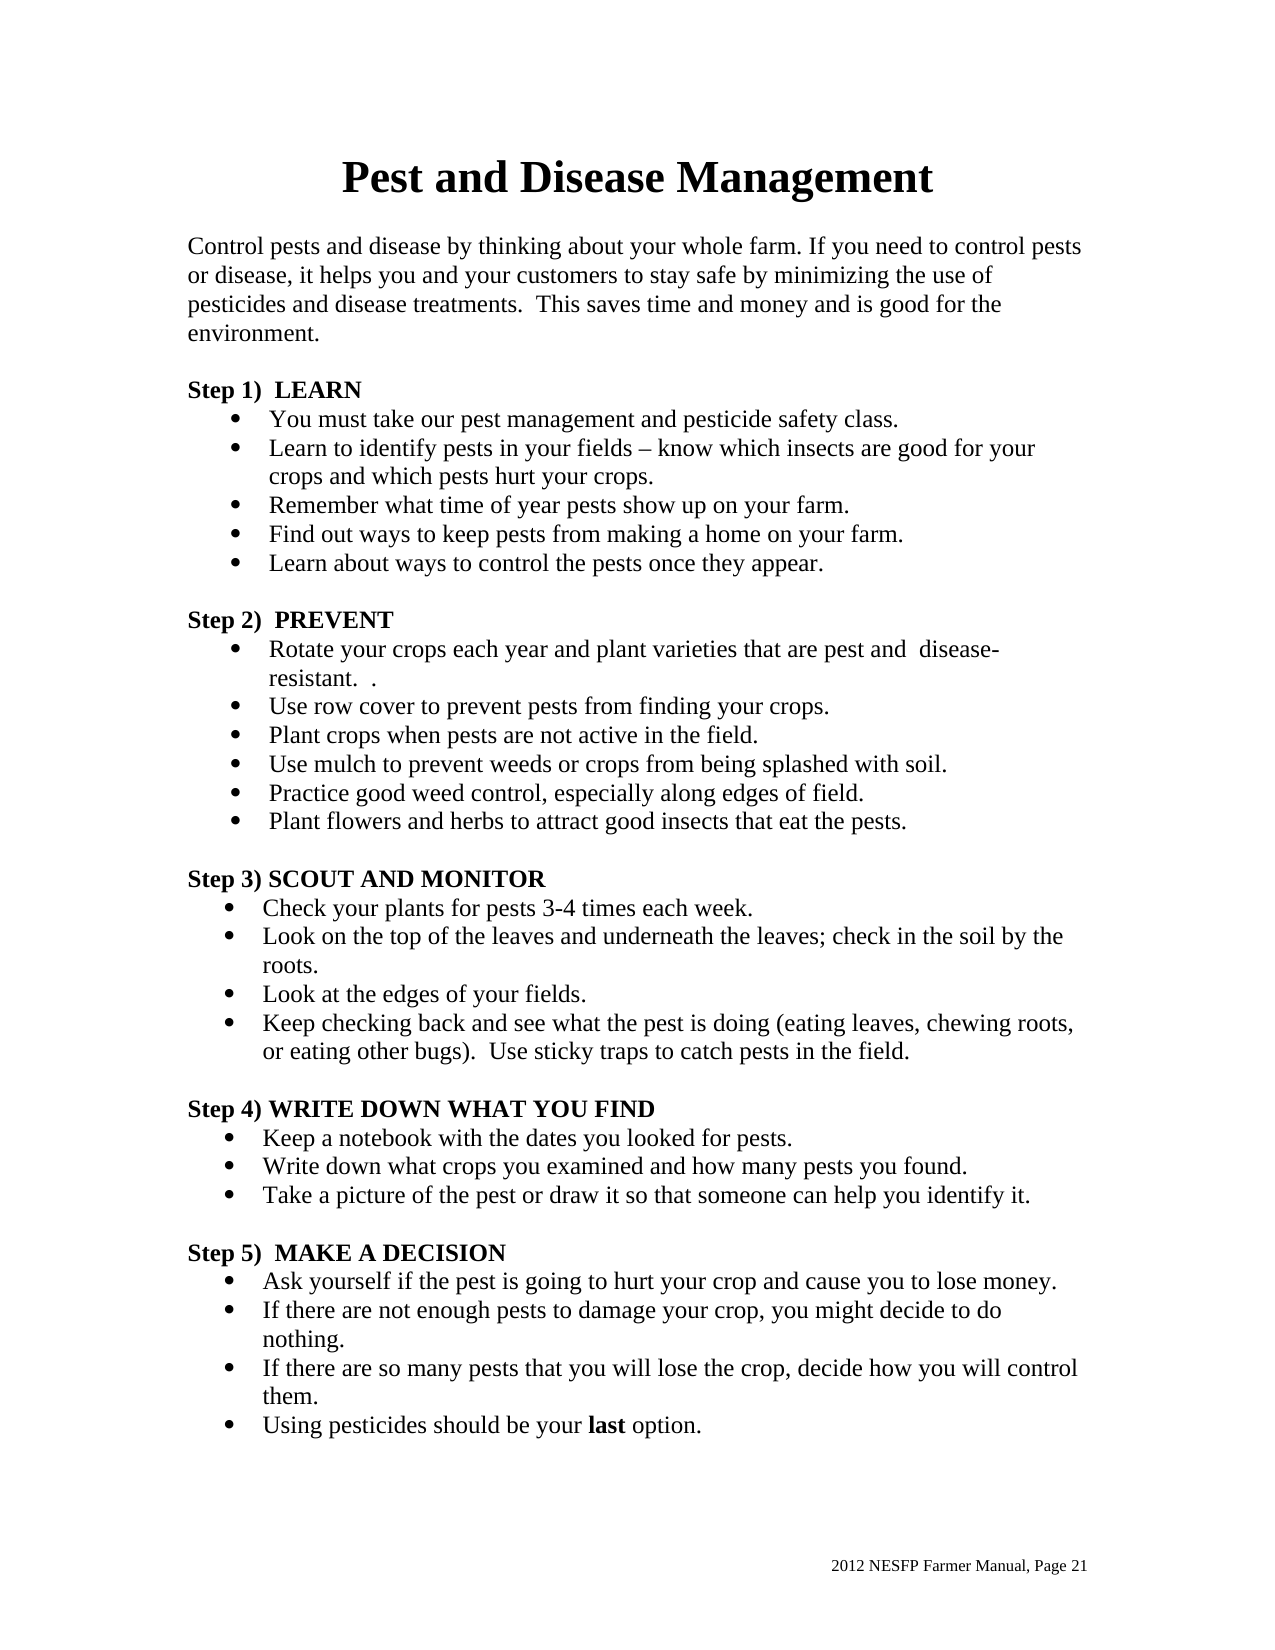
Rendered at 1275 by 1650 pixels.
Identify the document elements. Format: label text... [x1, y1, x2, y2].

list Look at the edges of your fields. [225, 979, 1087, 1008]
list Rotate your crops each year and plant varieties that are pest and disease-resistant. . [231, 634, 1087, 691]
list Use row cover to prevent pests from finding your crops. [231, 691, 1087, 720]
subtitle and Disease Management [187, 150, 1087, 203]
subtitle Step 1) LEARN [187, 375, 1087, 404]
list Learn about ways to control the pests once they appear. [231, 548, 1087, 576]
list If there are not enough pests to damage your crop, you might decide to do nothing. [225, 1295, 1087, 1353]
list Remember what time of year pests show up on your farm. [231, 490, 1087, 519]
list Plant flowers and herbs to attract good insects that eat the pests. [231, 806, 1087, 835]
list Ask yourself if the pest is going to hurt your crop and cause you to lose money. [225, 1266, 1087, 1295]
list Learn to identify pests in your fields – know which insects are good for your crops and which pests hurt your crops. [231, 433, 1087, 490]
list Keep checking back and see what the pest is doing (eating leaves, chewing roots, or eating other bugs). Use sticky traps to catch pests in the field. [225, 1008, 1087, 1065]
list Check your plants for pests 3-4 times each week. [225, 893, 1087, 921]
list Look on the top of the leaves and underneath the leaves; check in the soil by the roots. [225, 921, 1087, 979]
list Using pesticides should be your last option. [225, 1410, 1087, 1439]
list You must take our pest management and pesticide safety class. [231, 404, 1087, 433]
subtitle Step 4) WRITE DOWN WHAT YOU FIND [187, 1094, 1087, 1123]
subtitle Step 2) PREVENT [187, 605, 1087, 634]
subtitle Step 5) MAKE A DECISION [187, 1238, 1087, 1266]
list Practice good weed control, especially along edges of field. [231, 778, 1087, 806]
subtitle Step 3) SCOUT AND MONITOR [187, 864, 1087, 893]
list If there are so many pests that you will lose the crop, decide how you will control them. [225, 1353, 1087, 1410]
list Take a picture of the pest or draw it so that someone can help you identify it. [225, 1180, 1087, 1209]
list Keep a notebook with the dates you looked for pests. [225, 1123, 1087, 1151]
list Write down what crops you examined and how many pests you found. [225, 1151, 1087, 1180]
subtitle Control pests and disease by thinking about your whole farm. If you need to control pests or disease, it helps you and your customers to stay safe by minimizing the use of pesticides and disease treatments. This saves time and money and is good for the environment. [187, 231, 1087, 346]
list Use mulch to prevent weeds or crops from being splashed with soil. [231, 749, 1087, 778]
list Find out ways to keep pests from making a home on your farm. [231, 519, 1087, 548]
list Plant crops when pests are not active in the field. [231, 720, 1087, 749]
